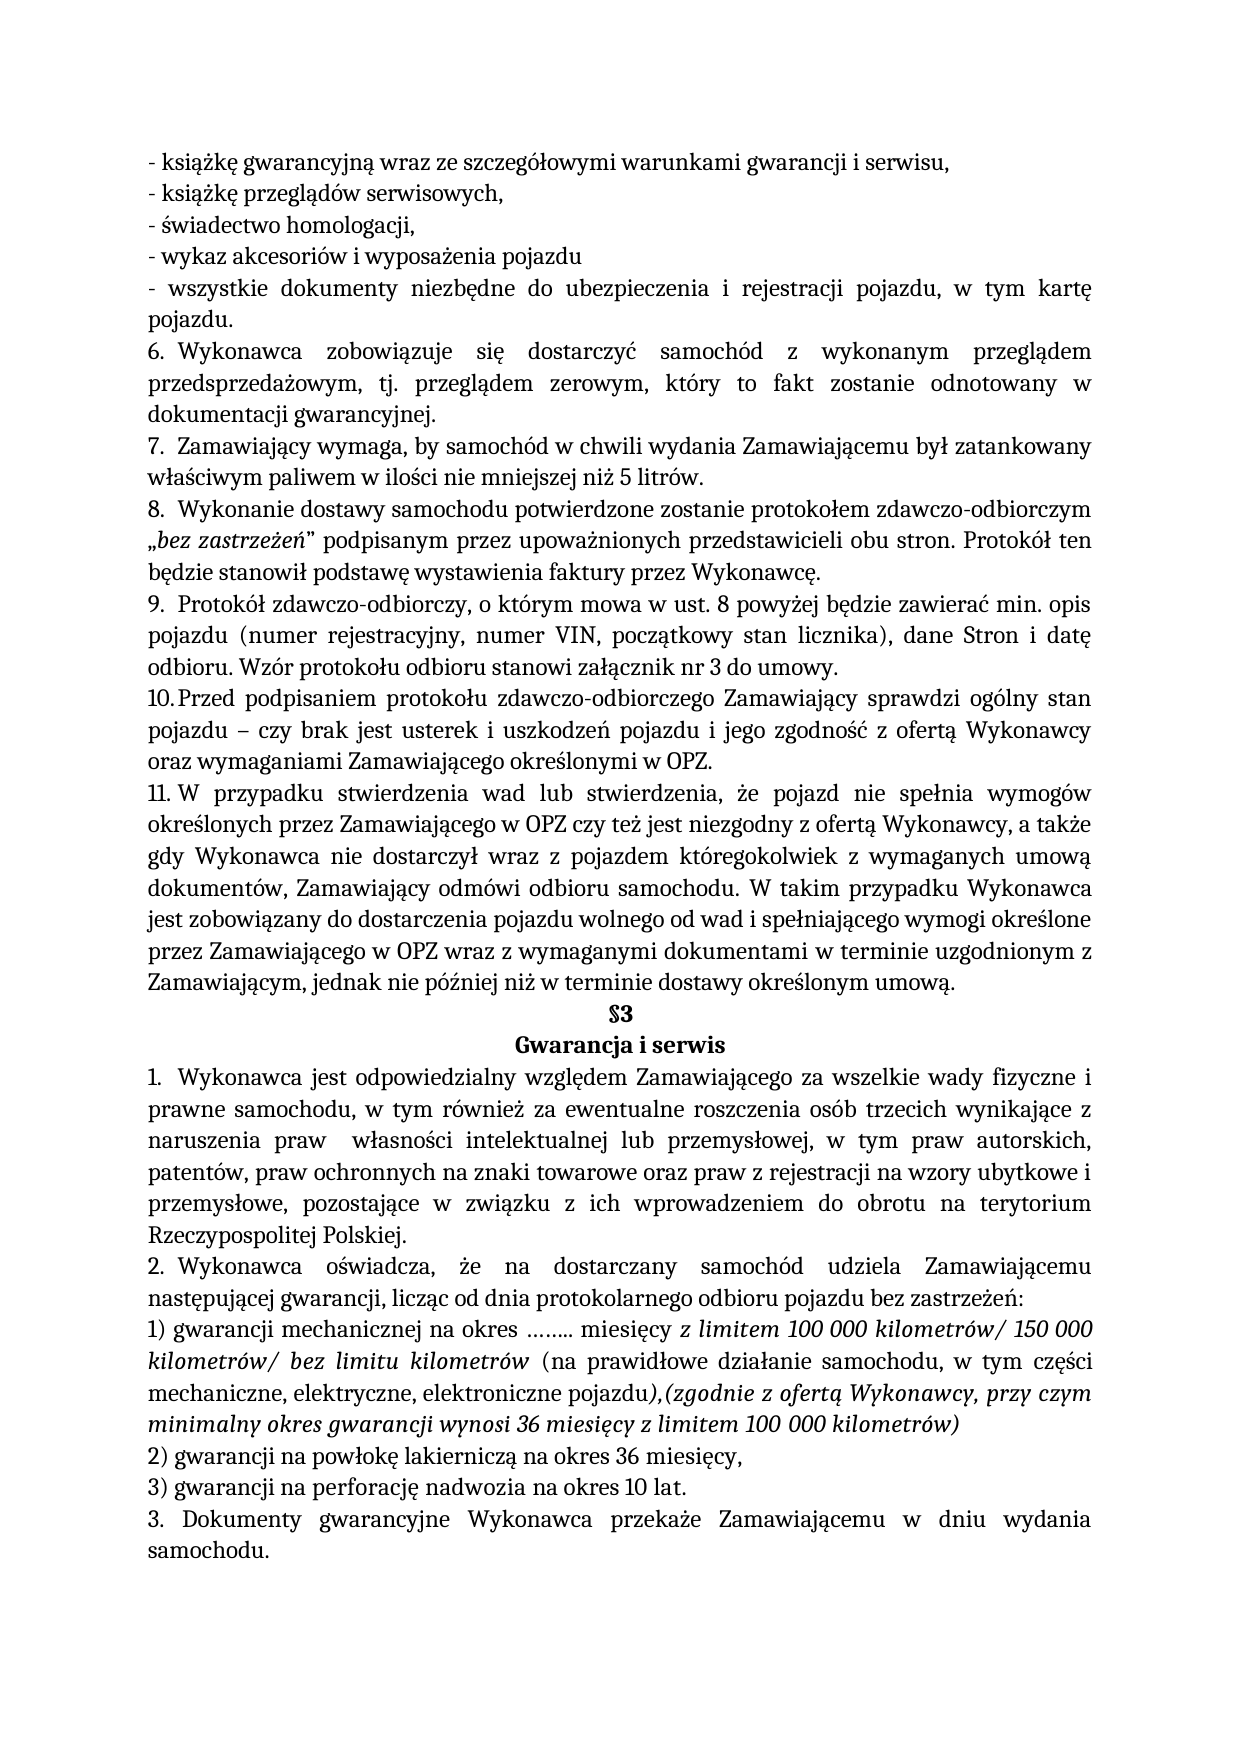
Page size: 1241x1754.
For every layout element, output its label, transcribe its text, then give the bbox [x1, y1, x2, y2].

text §3 [148, 1000, 1093, 1028]
text 2) gwarancji na powłokę lakierniczą na okres 36 miesięcy, [148, 1442, 1093, 1470]
list Wykonawca zobowiązuje się dostarczyć samochód z wykonanym przeglądem przedsprzedażowym, tj. przeglądem zerowym, który to fakt zostanie odnotowany w dokumentacji gwarancyjnej. [148, 337, 1093, 429]
text Gwarancja i serwis [148, 1031, 1093, 1060]
text - wszystkie dokumenty niezbędne do ubezpieczenia i rejestracji pojazdu, w tym kartę pojazdu. [148, 274, 1093, 334]
list Wykonanie dostawy samochodu potwierdzone zostanie protokołem zdawczo-odbiorczym „bez zastrzeżeń” podpisanym przez upoważnionych przedstawicieli obu stron. Protokół ten będzie stanowił podstawę wystawienia faktury przez Wykonawcę. [148, 495, 1093, 587]
list Wykonawca jest odpowiedzialny względem Zamawiającego za wszelkie wady fizyczne i prawne samochodu, w tym również za ewentualne roszczenia osób trzecich wynikające z naruszenia praw własności intelektualnej lub przemysłowej, w tym praw autorskich, patentów, praw ochronnych na znaki towarowe oraz praw z rejestracji na wzory ubytkowe i przemysłowe, pozostające w związku z ich wprowadzeniem do obrotu na terytorium Rzeczypospolitej Polskiej. [148, 1063, 1093, 1249]
list W przypadku stwierdzenia wad lub stwierdzenia, że pojazd nie spełnia wymogów określonych przez Zamawiającego w OPZ czy też jest niezgodny z ofertą Wykonawcy, a także gdy Wykonawca nie dostarczył wraz z pojazdem któregokolwiek z wymaganych umową dokumentów, Zamawiający odmówi odbioru samochodu. W takim przypadku Wykonawca jest zobowiązany do dostarczenia pojazdu wolnego od wad i spełniającego wymogi określone przez Zamawiającego w OPZ wraz z wymaganymi dokumentami w terminie uzgodnionym z Zamawiającym, jednak nie później niż w terminie dostawy określonym umową. [148, 779, 1093, 997]
text - książkę przeglądów serwisowych, [148, 179, 1093, 208]
text - świadectwo homologacji, [148, 211, 1093, 239]
list Protokół zdawczo-odbiorczy, o którym mowa w ust. 8 powyżej będzie zawierać min. opis pojazdu (numer rejestracyjny, numer VIN, początkowy stan licznika), dane Stron i datę odbioru. Wzór protokołu odbioru stanowi załącznik nr 3 do umowy. [148, 589, 1093, 681]
text 1) gwarancji mechanicznej na okres …….. miesięcy z limitem 100 000 kilometrów/ 150 000 kilometrów/ bez limitu kilometrów (na prawidłowe działanie samochodu, w tym części mechaniczne, elektryczne, elektroniczne pojazdu),(zgodnie z ofertą Wykonawcy, przy czym minimalny okres gwarancji wynosi 36 miesięcy z limitem 100 000 kilometrów) [148, 1315, 1093, 1439]
text 3) gwarancji na perforację nadwozia na okres 10 lat. [148, 1473, 1093, 1502]
list Przed podpisaniem protokołu zdawczo-odbiorczego Zamawiający sprawdzi ogólny stan pojazdu – czy brak jest usterek i uszkodzeń pojazdu i jego zgodność z ofertą Wykonawcy oraz wymaganiami Zamawiającego określonymi w OPZ. [148, 684, 1093, 776]
list Wykonawca oświadcza, że na dostarczany samochód udziela Zamawiającemu następującej gwarancji, licząc od dnia protokolarnego odbioru pojazdu bez zastrzeżeń: [148, 1252, 1093, 1313]
text - książkę gwarancyjną wraz ze szczegółowymi warunkami gwarancji i serwisu, [148, 148, 1093, 176]
text - wykaz akcesoriów i wyposażenia pojazdu [148, 242, 1093, 271]
list Zamawiający wymaga, by samochód w chwili wydania Zamawiającemu był zatankowany właściwym paliwem w ilości nie mniejszej niż 5 litrów. [148, 432, 1093, 492]
text 3. Dokumenty gwarancyjne Wykonawca przekaże Zamawiającemu w dniu wydania samochodu. [148, 1505, 1093, 1565]
